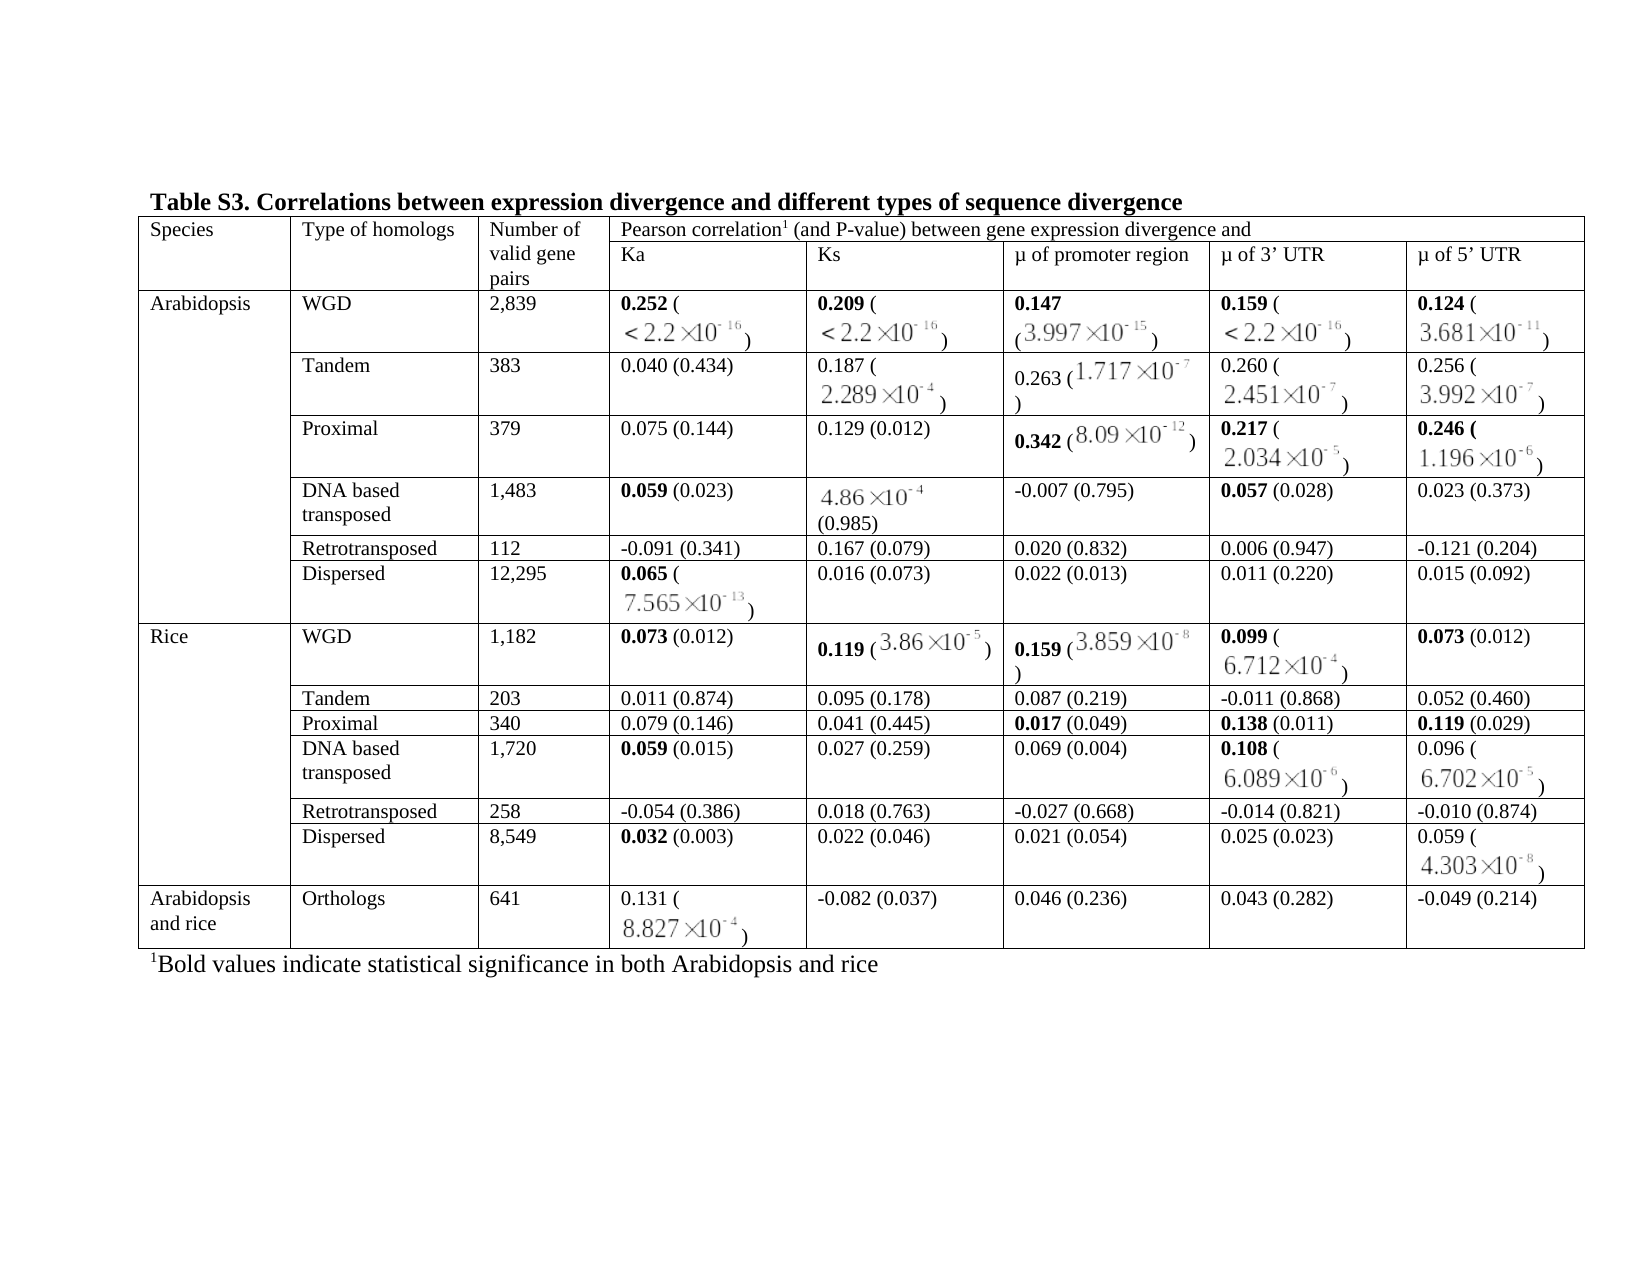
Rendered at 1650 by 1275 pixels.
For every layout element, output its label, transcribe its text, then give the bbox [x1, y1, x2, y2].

table_cell 0.209 () [807, 291, 1003, 352]
table_cell 0.011 (0.220) [1210, 561, 1406, 622]
table_cell 0.087 (0.219) [1004, 686, 1209, 710]
table_cell 0.021 (0.054) [1004, 824, 1209, 885]
table_cell 0.043 (0.282) [1210, 886, 1406, 948]
table_cell Tandem [291, 353, 478, 414]
table_cell 0.159 () [1210, 291, 1406, 352]
table_cell Dispersed [291, 561, 478, 622]
table_cell µ of 3’ UTR [1210, 242, 1406, 289]
table_cell 0.187 () [807, 353, 1003, 414]
table_cell 0.006 (0.947) [1210, 536, 1406, 560]
table_cell 0.059 (0.015) [610, 736, 806, 798]
table_cell 383 [479, 353, 609, 414]
table_cell 0.065 () [610, 561, 806, 622]
table_cell 0.246 () [1407, 416, 1584, 477]
table_cell 0.027 (0.259) [807, 736, 1003, 798]
table_cell DNA based transposed [291, 478, 478, 535]
table_header Pearson correlation1 (and P-value) between gene expression divergence and [610, 217, 1584, 241]
table_cell 0.095 (0.178) [807, 686, 1003, 710]
table_cell 0.099 () [1210, 624, 1406, 685]
table_cell 0.131 () [610, 886, 806, 948]
table_cell 8,549 [479, 824, 609, 885]
table_cell 0.079 (0.146) [610, 711, 806, 735]
table_cell 0.015 (0.092) [1407, 561, 1584, 622]
table_cell µ of promoter region [1004, 242, 1209, 289]
table_cell -0.011 (0.868) [1210, 686, 1406, 710]
table_cell Dispersed [291, 824, 478, 885]
table_cell 0.022 (0.013) [1004, 561, 1209, 622]
table_cell -0.091 (0.341) [610, 536, 806, 560]
table_cell -0.082 (0.037) [807, 886, 1003, 948]
table_cell 258 [479, 799, 609, 823]
table_cell 2,839 [479, 291, 609, 352]
table_cell -0.007 (0.795) [1004, 478, 1209, 535]
table_cell -0.049 (0.214) [1407, 886, 1584, 948]
table_cell 0.260 () [1210, 353, 1406, 414]
table_header Type of homologs [291, 217, 478, 289]
table_cell 0.119 (0.029) [1407, 711, 1584, 735]
table_cell Proximal [291, 416, 478, 477]
table_cell 112 [479, 536, 609, 560]
table_cell 1,483 [479, 478, 609, 535]
table_cell 0.217 () [1210, 416, 1406, 477]
table_cell 0.018 (0.763) [807, 799, 1003, 823]
table_cell 0.052 (0.460) [1407, 686, 1584, 710]
table_cell 1,720 [479, 736, 609, 798]
table_cell 0.025 (0.023) [1210, 824, 1406, 885]
table_cell Retrotransposed [291, 799, 478, 823]
table_cell 0.041 (0.445) [807, 711, 1003, 735]
table_cell 0.069 (0.004) [1004, 736, 1209, 798]
table_cell Ks [807, 242, 1003, 289]
table_cell (0.985) [807, 478, 1003, 535]
table_cell WGD [291, 291, 478, 352]
table_cell 0.023 (0.373) [1407, 478, 1584, 535]
table_cell 0.159 () [1004, 624, 1209, 685]
text Table S3. Correlations between expression divergence and different types of sequence divergence [150, 187, 1500, 216]
table_cell 340 [479, 711, 609, 735]
table_cell Orthologs [291, 886, 478, 948]
table_cell -0.027 (0.668) [1004, 799, 1209, 823]
table_cell 0.073 (0.012) [1407, 624, 1584, 685]
table_cell 1,182 [479, 624, 609, 685]
table_cell 203 [479, 686, 609, 710]
table_cell 0.022 (0.046) [807, 824, 1003, 885]
table_cell 0.342 () [1004, 416, 1209, 477]
table_cell 0.256 () [1407, 353, 1584, 414]
table_cell Ka [610, 242, 806, 289]
table_cell 0.263 () [1004, 353, 1209, 414]
table_cell 0.252 () [610, 291, 806, 352]
table_cell 0.020 (0.832) [1004, 536, 1209, 560]
table_cell 0.059 (0.023) [610, 478, 806, 535]
table_cell 0.108 () [1210, 736, 1406, 798]
table_cell -0.014 (0.821) [1210, 799, 1406, 823]
table_cell Retrotransposed [291, 536, 478, 560]
table_cell Tandem [291, 686, 478, 710]
table_cell 0.057 (0.028) [1210, 478, 1406, 535]
text 1Bold values indicate statistical significance in both Arabidopsis and rice [150, 949, 1500, 978]
table_cell Rice [139, 624, 290, 885]
table_cell Arabidopsis and rice [139, 886, 290, 948]
table_header Species [139, 217, 290, 289]
table_cell 641 [479, 886, 609, 948]
table_cell WGD [291, 624, 478, 685]
table_cell µ of 5’ UTR [1407, 242, 1584, 289]
table_cell 0.059 () [1407, 824, 1584, 885]
table_cell 0.147 () [1004, 291, 1209, 352]
table_cell 12,295 [479, 561, 609, 622]
table_cell -0.054 (0.386) [610, 799, 806, 823]
table_cell 0.032 (0.003) [610, 824, 806, 885]
table_cell -0.010 (0.874) [1407, 799, 1584, 823]
table_cell 0.011 (0.874) [610, 686, 806, 710]
table_cell 0.073 (0.012) [610, 624, 806, 685]
table_cell 0.138 (0.011) [1210, 711, 1406, 735]
table_cell -0.121 (0.204) [1407, 536, 1584, 560]
table_header Number of valid gene pairs [479, 217, 609, 289]
table_cell 0.167 (0.079) [807, 536, 1003, 560]
table_cell 0.119 () [807, 624, 1003, 685]
table_cell Proximal [291, 711, 478, 735]
table_cell Arabidopsis [139, 291, 290, 622]
table_cell 379 [479, 416, 609, 477]
table_cell 0.016 (0.073) [807, 561, 1003, 622]
table_cell 0.040 (0.434) [610, 353, 806, 414]
table_cell 0.046 (0.236) [1004, 886, 1209, 948]
table_cell 0.017 (0.049) [1004, 711, 1209, 735]
table_cell 0.124 () [1407, 291, 1584, 352]
table_cell 0.075 (0.144) [610, 416, 806, 477]
table_cell 0.129 (0.012) [807, 416, 1003, 477]
table_cell DNA based transposed [291, 736, 478, 798]
table_cell 0.096 () [1407, 736, 1584, 798]
